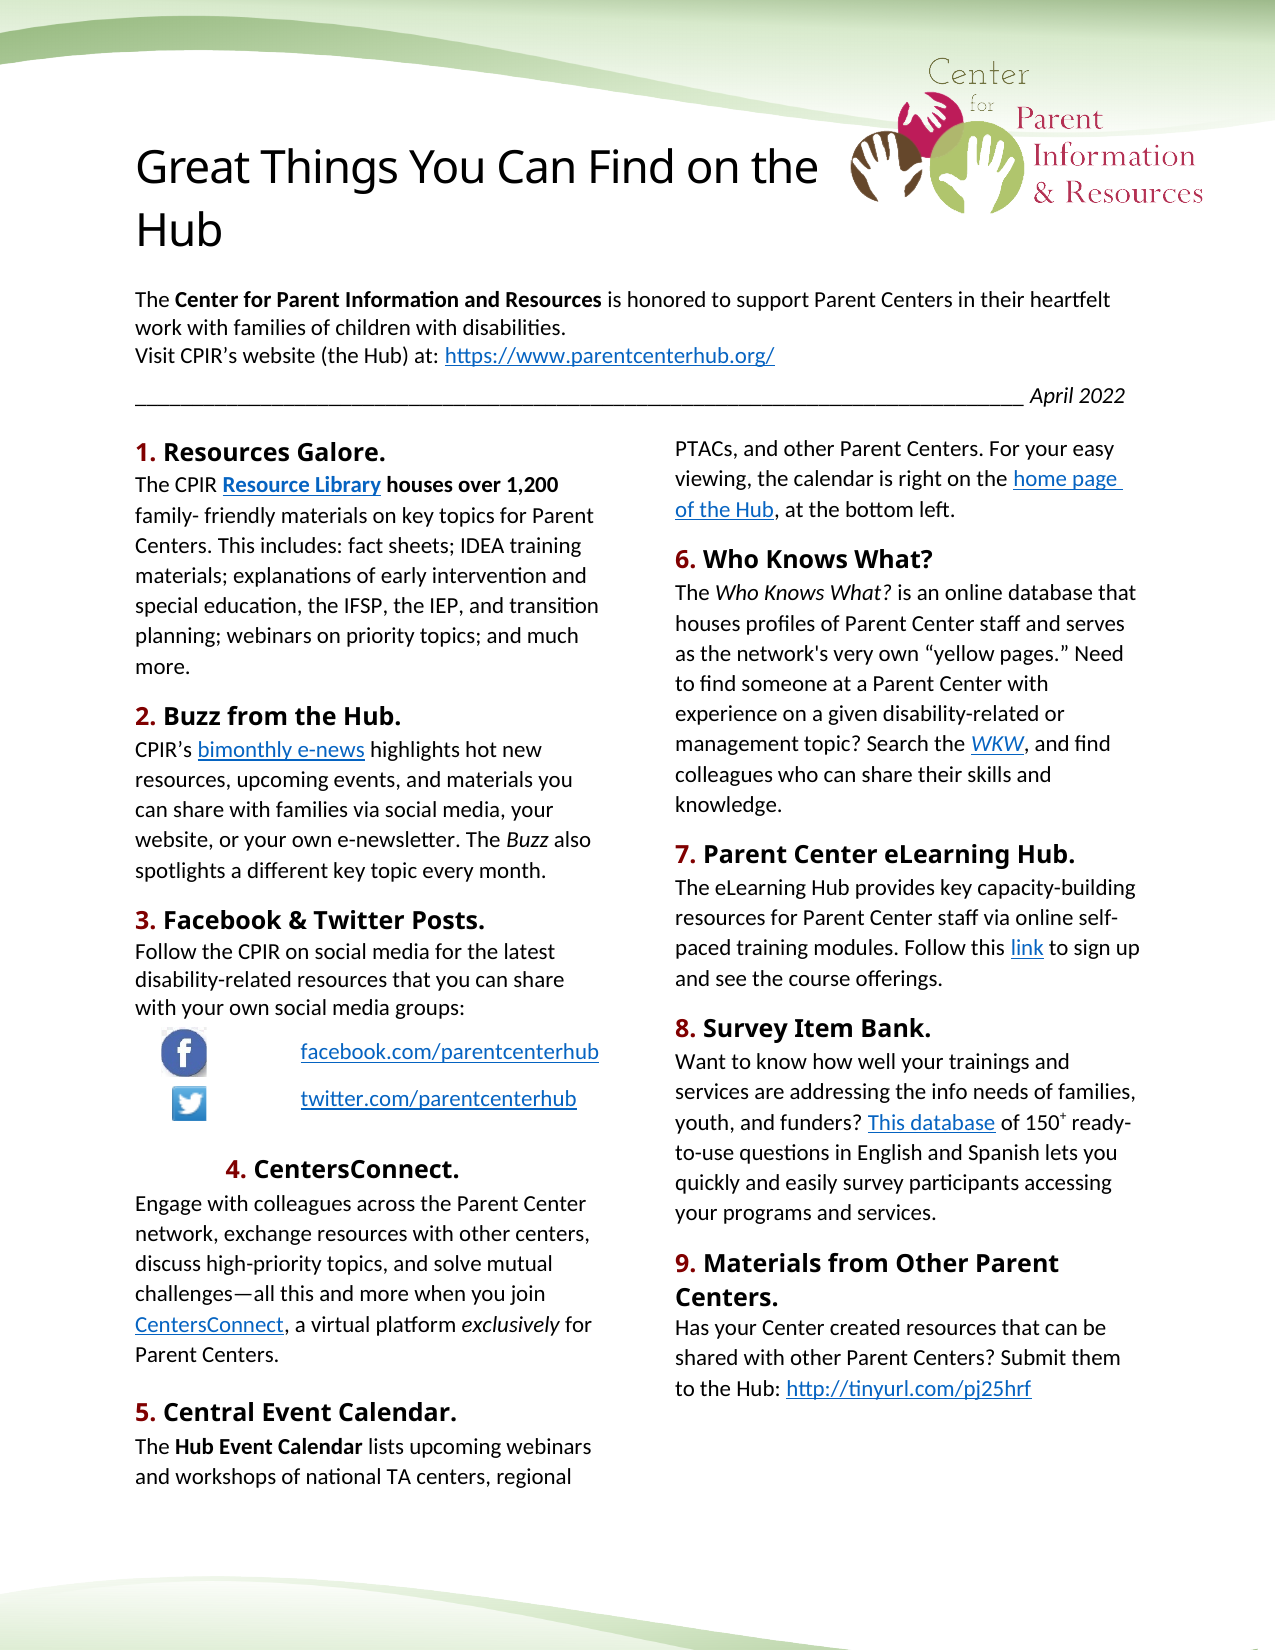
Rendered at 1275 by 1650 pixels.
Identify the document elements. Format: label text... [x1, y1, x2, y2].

text The Center for Parent Information and Resources is honored to support Parent Centers in their heartfelt work with families of children with disabilities. Visit CPIR’s website (the Hub) at: https://www.parentcenterhub.org/ [135, 285, 1140, 369]
text 7. Parent Center eLearning Hub. The eLearning Hub provides key capacity-building resources for Parent Center staff via online self-paced training modules. Follow this link to sign up and see the course offerings. [675, 837, 1140, 992]
picture [172, 1086, 207, 1121]
text Engage with colleagues across the Parent Center network, exchange resources with other centers, discuss high-priority topics, and solve mutual challenges—all this and more when you join CentersConnect, a virtual platform exclusively for Parent Centers. [135, 1189, 600, 1368]
text Has your Center created resources that can be shared with other Parent Centers? Submit them to the Hub: http://tinyurl.com/pj25hrf [675, 1313, 1140, 1402]
text The Hub Event Calendar lists upcoming webinars and workshops of national TA centers, regional PTACs, and other Parent Centers. For your easy viewing, the calendar is right on the home page of the Hub, at the bottom left. [135, 1432, 600, 1490]
title Great Things You Can Find on the Hub [135, 135, 1140, 260]
picture [0, 0, 1275, 220]
text 9. Materials from Other Parent Centers. [675, 1245, 1140, 1313]
text Want to know how well your trainings and services are addressing the info needs of families, youth, and funders? This database of 150+ ready-to-use questions in English and Spanish lets you quickly and easily survey participants accessing your programs and services. [675, 1047, 1140, 1226]
text The Hub Event Calendar lists upcoming webinars and workshops of national TA centers, regional PTACs, and other Parent Centers. For your easy viewing, the calendar is right on the home page of the Hub, at the bottom left. [675, 434, 1140, 523]
text facebook.com/parentcenterhub [210, 1037, 600, 1066]
text 1. Resources Galore. The CPIR Resource Library houses over 1,200 family- friendly materials on key topics for Parent Centers. This includes: fact sheets; IDEA training materials; explanations of early intervention and special education, the IFSP, the IEP, and transition planning; webinars on priority topics; and much more. [135, 434, 600, 680]
picture [159, 1027, 207, 1075]
text 5. Central Event Calendar. [135, 1395, 600, 1429]
text 4. CentersConnect. [135, 1152, 600, 1186]
text 6. Who Knows What? [675, 542, 1140, 576]
text 8. Survey Item Bank. [675, 1011, 1140, 1044]
text ______________________________________________________________________________ April 2022 [135, 381, 1140, 409]
picture [0, 1570, 1258, 1650]
text The Who Knows What? is an online database that houses profiles of Parent Center staff and serves as the network's very own “yellow pages.” Need to find someone at a Parent Center with experience on a given disability-related or management topic? Search the WKW, and find colleagues who can share their skills and knowledge. [675, 578, 1140, 818]
text twitter.com/parentcenterhub [210, 1084, 600, 1112]
text 3. Facebook & Twitter Posts. Follow the CPIR on social media for the latest disability-related resources that you can share with your own social media groups: [135, 903, 600, 1021]
text 2. Buzz from the Hub. CPIR’s bimonthly e-news highlights hot new resources, upcoming events, and materials you can share with families via social media, your website, or your own e-newsletter. The Buzz also spotlights a different key topic every month. [135, 699, 600, 884]
